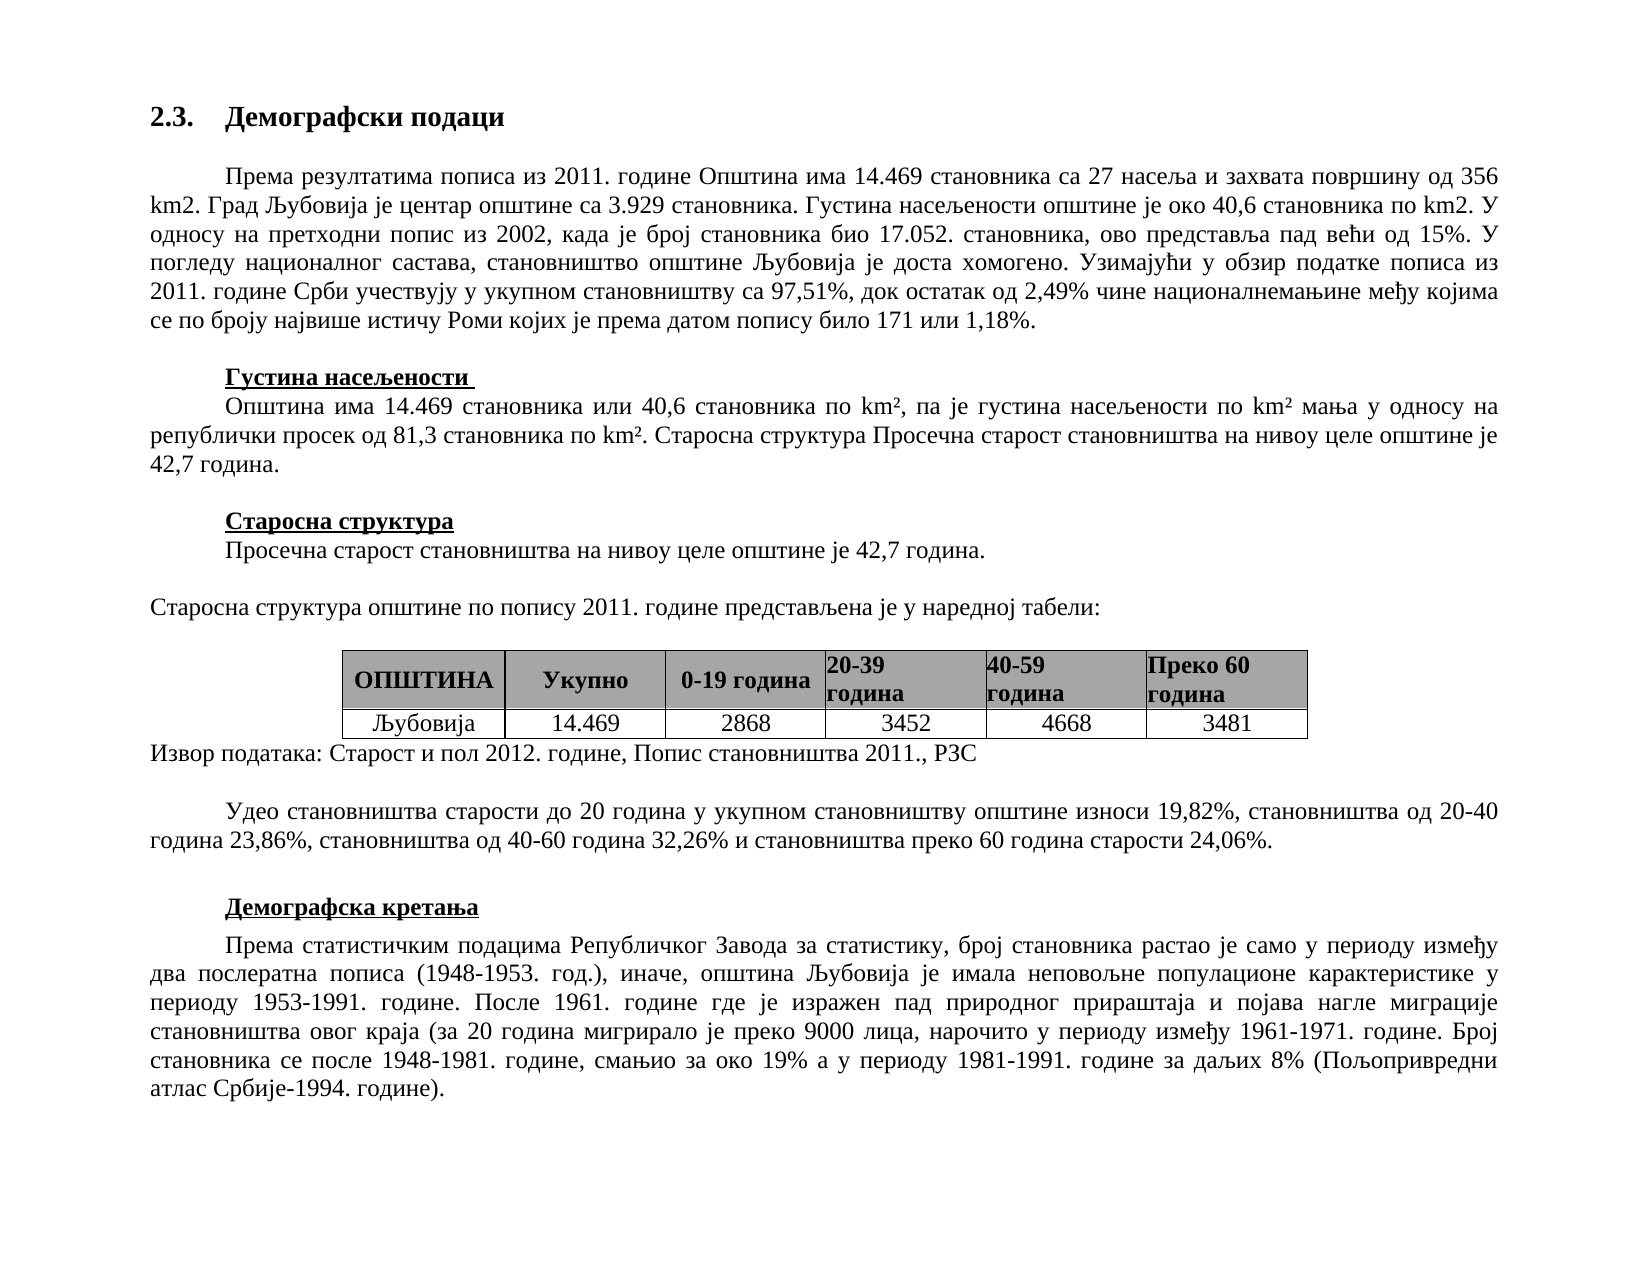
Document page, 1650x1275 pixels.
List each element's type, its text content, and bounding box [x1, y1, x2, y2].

table_cell Љубовија [343, 710, 504, 737]
text Извор података: Старост и пол 2012. године, Попис становништва 2011., РЗС [150, 738, 1500, 767]
table_cell 14.469 [506, 710, 665, 737]
table_cell 4668 [987, 710, 1146, 737]
table_header 40-59 година [987, 651, 1146, 708]
text Општина има 14.469 становника или 40,6 становника по km², па је густина насељености по km² мања у односу на републички просек од 81,3 становника по km². Старосна структура Просечна старост становништва на нивоу целе општине је 42,7 година. [150, 391, 1500, 477]
subtitle Демографски подаци [150, 99, 1500, 132]
table_cell 3452 [826, 710, 986, 737]
text Демографска кретања [150, 892, 1500, 920]
text Према резултатима пописа из 2011. године Општина има 14.469 становника са 27 насеља и захвата површину од 356 km2. Град Љубовија је центар општине са 3.929 становника. Густина насељености општине је око 40,6 становника по km2. У односу на претходни попис из 2002, када је број становника био 17.052. становника, ово представља пад већи од 15%. У погледу националног састава, становништво општине Љубовија је доста хомогено. Узимајући у обзир податке пописа из 2011. године Срби учествују у укупном становништву са 97,51%, док остатак од 2,49% чине националнемањине међу којима се по броју највише истичу Роми којих је према датом попису било 171 или 1,18%. [150, 161, 1500, 334]
text Густина насељености [150, 362, 1500, 391]
text Старосна структура [150, 506, 1500, 535]
text Просечна старост становништва на нивоу целе општине је 42,7 година. [150, 535, 1500, 564]
text Удео становништва старости до 20 година у укупном становништву општине износи 19,82%, становништва од 20-40 година 23,86%, становништва од 40-60 година 32,26% и становништва преко 60 година старости 24,06%. [150, 796, 1500, 853]
table_header 20-39 година [826, 651, 986, 708]
table_cell 3481 [1147, 710, 1307, 737]
table_header ОПШТИНА [343, 651, 504, 708]
text Старосна структура општине по попису 2011. године представљена је у наредној табели: [150, 592, 1500, 621]
table_cell 2868 [666, 710, 825, 737]
table_header 0-19 година [666, 651, 825, 708]
table_header Преко 60 година [1147, 651, 1307, 708]
text Према статистичким подацима Републичког Завода за статистику, број становника растао је само у периоду између два послератна пописа (1948-1953. год.), иначе, општина Љубовија је имала неповољне популационе карактеристике у периоду 1953-1991. године. После 1961. године где је изражен пад природног прираштаја и појава нагле миграције становништва овог краја (за 20 година мигрирало је преко 9000 лица, нарочито у периоду између 1961-1971. године. Број становника се после 1948-1981. године, смањио за око 19% а у периоду 1981-1991. године за даљих 8% (Пољопривредни атлас Србије-1994. године). [150, 930, 1500, 1102]
table_header Укупно [506, 651, 665, 708]
